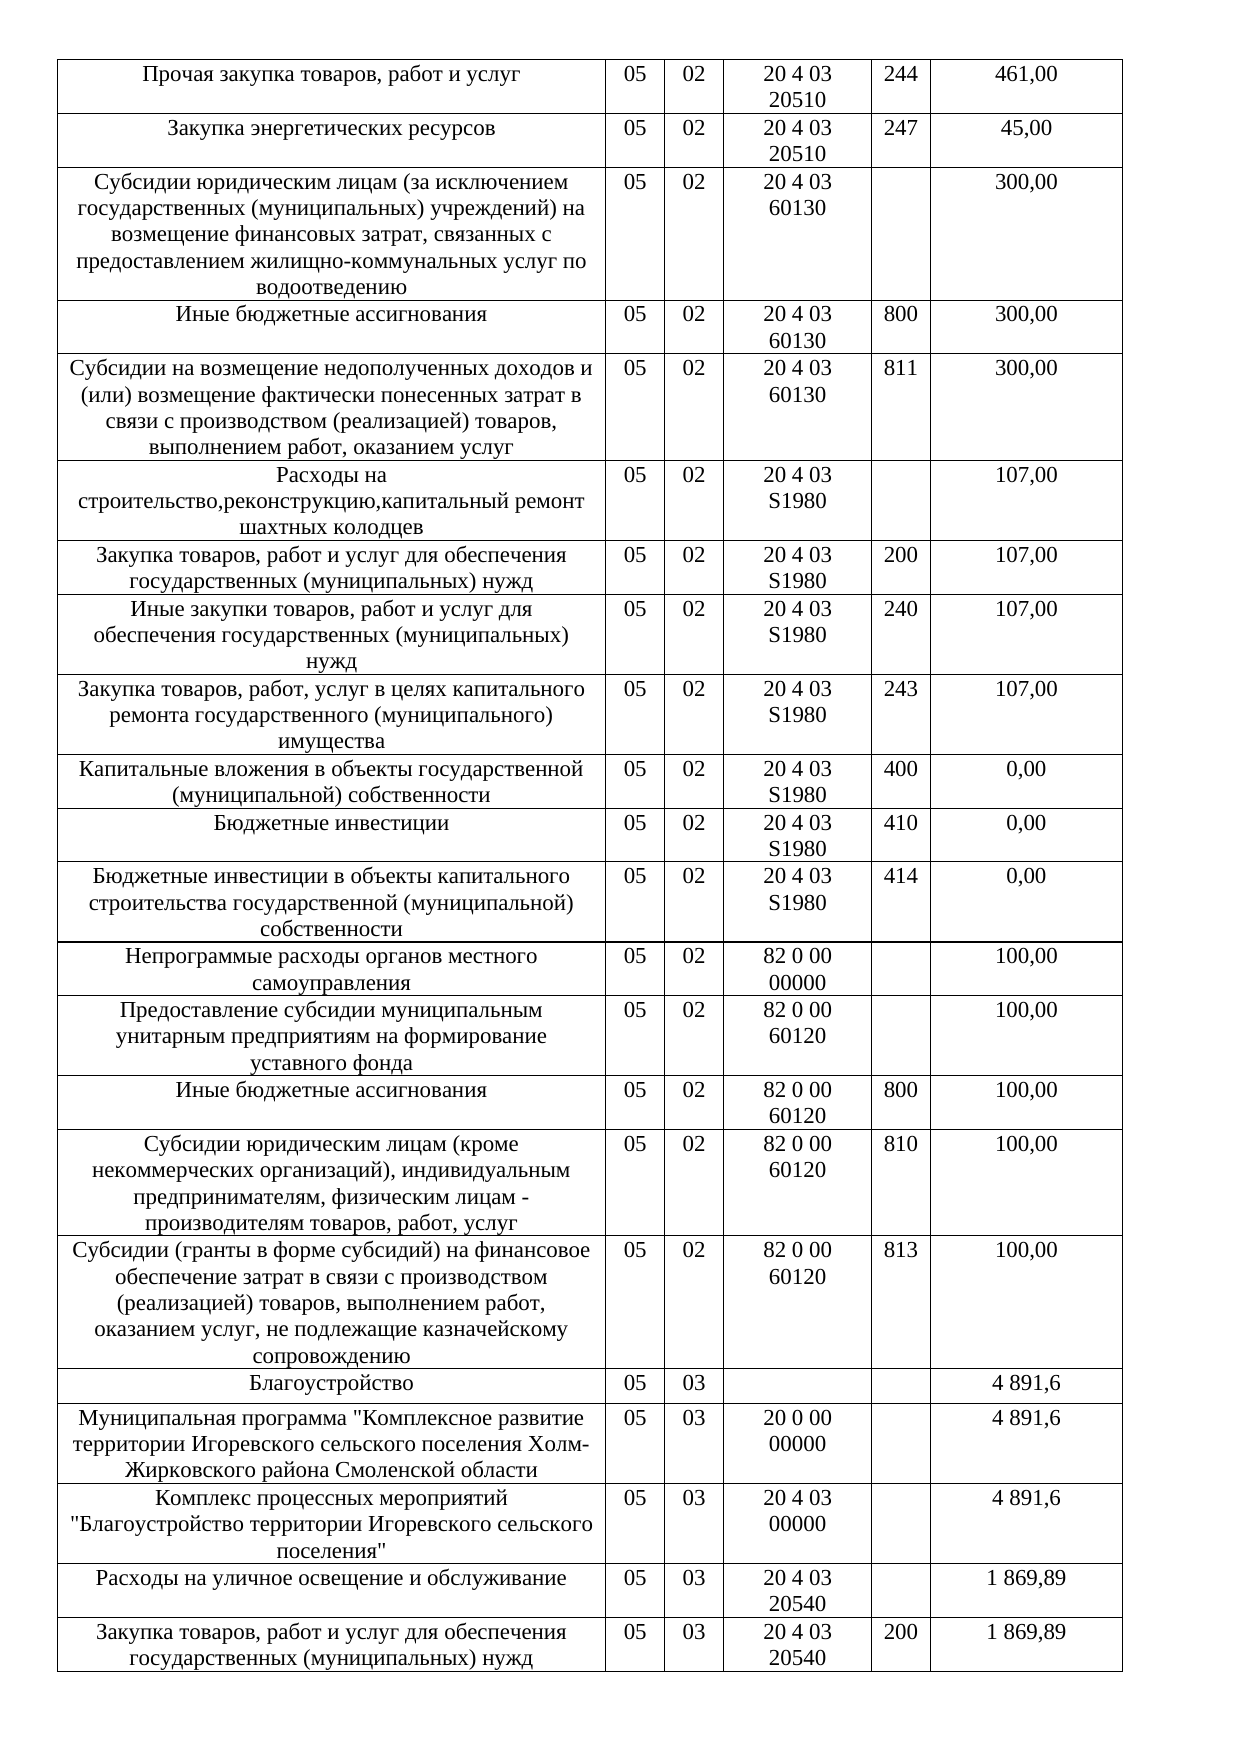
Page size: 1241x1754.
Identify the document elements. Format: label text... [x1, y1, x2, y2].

table_cell 100,00 [931, 1236, 1122, 1368]
table_cell 05 [606, 755, 664, 807]
table_cell 03 [665, 1618, 723, 1671]
table_cell Прочая закупка товаров, работ и услуг [58, 60, 605, 113]
table_cell Закупка товаров, работ, услуг в целях капитального ремонта государственного (муниципального) имущества [58, 675, 605, 754]
table_cell 20 4 03 60130 [724, 301, 871, 353]
table_cell 20 4 03 20510 [724, 114, 871, 167]
table_cell 20 4 03 S1980 [724, 541, 871, 593]
table_cell [872, 1564, 930, 1617]
table_cell 82 0 00 00000 [724, 943, 871, 995]
table_cell 107,00 [931, 541, 1122, 593]
table_cell Субсидии (гранты в форме субсидий) на финансовое обеспечение затрат в связи с производством (реализацией) товаров, выполнением работ, оказанием услуг, не подлежащие казначейскому сопровождению [58, 1236, 605, 1368]
table_cell 20 4 03 20540 [724, 1618, 871, 1671]
table_cell 05 [606, 675, 664, 754]
table_cell 02 [665, 1076, 723, 1129]
table_cell 100,00 [931, 943, 1122, 995]
table_cell 20 4 03 S1980 [724, 461, 871, 540]
table_cell Бюджетные инвестиции в объекты капитального строительства государственной (муниципальной) собственности [58, 862, 605, 941]
table_cell 200 [872, 1618, 930, 1671]
table_cell 05 [606, 60, 664, 113]
table_cell 20 4 03 S1980 [724, 862, 871, 941]
table_cell 05 [606, 301, 664, 353]
table_cell 800 [872, 301, 930, 353]
table_cell 05 [606, 1404, 664, 1483]
table_cell 20 4 03 S1980 [724, 675, 871, 754]
table_cell 03 [665, 1369, 723, 1403]
table_cell 05 [606, 354, 664, 460]
table_cell Закупка энергетических ресурсов [58, 114, 605, 167]
table_cell 05 [606, 1130, 664, 1235]
table_cell 02 [665, 755, 723, 807]
table_cell 4 891,6 [931, 1404, 1122, 1483]
table_cell 05 [606, 1564, 664, 1617]
table_cell 4 891,6 [931, 1484, 1122, 1563]
table_cell 0,00 [931, 862, 1122, 941]
table_cell Субсидии на возмещение недополученных доходов и (или) возмещение фактически понесенных затрат в связи с производством (реализацией) товаров, выполнением работ, оказанием услуг [58, 354, 605, 460]
table_cell 05 [606, 114, 664, 167]
table_cell [872, 1369, 930, 1403]
table_cell Иные бюджетные ассигнования [58, 1076, 605, 1129]
table_cell Закупка товаров, работ и услуг для обеспечения государственных (муниципальных) нужд [58, 541, 605, 593]
table_cell 05 [606, 996, 664, 1075]
table_cell 20 4 03 S1980 [724, 755, 871, 807]
table_cell 05 [606, 862, 664, 941]
table_cell 810 [872, 1130, 930, 1235]
table_cell 410 [872, 809, 930, 861]
table_cell 02 [665, 1236, 723, 1368]
table_cell [872, 1404, 930, 1483]
table_cell Непрограммые расходы органов местного самоуправления [58, 943, 605, 995]
table_cell 02 [665, 862, 723, 941]
table_cell 100,00 [931, 1076, 1122, 1129]
table_cell 02 [665, 541, 723, 593]
table_cell 244 [872, 60, 930, 113]
table_cell 20 4 03 20540 [724, 1564, 871, 1617]
table_cell 02 [665, 60, 723, 113]
table_cell 0,00 [931, 809, 1122, 861]
table_cell 240 [872, 595, 930, 674]
table_cell 02 [665, 168, 723, 299]
table_cell 02 [665, 114, 723, 167]
table_cell 82 0 00 60120 [724, 1236, 871, 1368]
table_cell 243 [872, 675, 930, 754]
table_cell 100,00 [931, 1130, 1122, 1235]
table_cell 300,00 [931, 301, 1122, 353]
table_cell Субсидии юридическим лицам (за исключением государственных (муниципальных) учреждений) на возмещение финансовых затрат, связанных с предоставлением жилищно-коммунальных услуг по водоотведению [58, 168, 605, 299]
table_cell 03 [665, 1404, 723, 1483]
table_cell Иные бюджетные ассигнования [58, 301, 605, 353]
table_cell 20 4 03 S1980 [724, 595, 871, 674]
table_cell Бюджетные инвестиции [58, 809, 605, 861]
table_cell 02 [665, 461, 723, 540]
table_cell 20 4 03 20510 [724, 60, 871, 113]
table_cell 20 4 03 00000 [724, 1484, 871, 1563]
table_cell 107,00 [931, 461, 1122, 540]
table_cell Закупка товаров, работ и услуг для обеспечения государственных (муниципальных) нужд [58, 1618, 605, 1671]
table_cell Субсидии юридическим лицам (кроме некоммерческих организаций), индивидуальным предпринимателям, физическим лицам - производителям товаров, работ, услуг [58, 1130, 605, 1235]
table_cell Капитальные вложения в объекты государственной (муниципальной) собственности [58, 755, 605, 807]
table_cell 05 [606, 1369, 664, 1403]
table_cell 02 [665, 943, 723, 995]
table_cell 107,00 [931, 595, 1122, 674]
table_cell 82 0 00 60120 [724, 1076, 871, 1129]
table_cell [872, 461, 930, 540]
table_cell 20 0 00 00000 [724, 1404, 871, 1483]
table_cell 05 [606, 1076, 664, 1129]
table_cell [872, 943, 930, 995]
table_cell 400 [872, 755, 930, 807]
table_cell 20 4 03 60130 [724, 354, 871, 460]
table_cell 20 4 03 S1980 [724, 809, 871, 861]
table_cell 03 [665, 1564, 723, 1617]
table_cell 813 [872, 1236, 930, 1368]
table_cell [872, 1484, 930, 1563]
table_cell Иные закупки товаров, работ и услуг для обеспечения государственных (муниципальных) нужд [58, 595, 605, 674]
table_cell 811 [872, 354, 930, 460]
table_cell 02 [665, 1130, 723, 1235]
table_cell 200 [872, 541, 930, 593]
table_cell 800 [872, 1076, 930, 1129]
table_cell Предоставление субсидии муниципальным унитарным предприятиям на формирование уставного фонда [58, 996, 605, 1075]
table_cell 0,00 [931, 755, 1122, 807]
table_cell 02 [665, 675, 723, 754]
table_cell 300,00 [931, 168, 1122, 299]
table_cell 1 869,89 [931, 1618, 1122, 1671]
table_cell 45,00 [931, 114, 1122, 167]
table_cell 05 [606, 1618, 664, 1671]
table_cell 05 [606, 809, 664, 861]
table_cell 107,00 [931, 675, 1122, 754]
table_cell 247 [872, 114, 930, 167]
table_cell [724, 1369, 871, 1403]
table_cell [872, 168, 930, 299]
table_cell 03 [665, 1484, 723, 1563]
table_cell Расходы на уличное освещение и обслуживание [58, 1564, 605, 1617]
table_cell 414 [872, 862, 930, 941]
table_cell 05 [606, 1236, 664, 1368]
table_cell Муниципальная программа "Комплексное развитие территории Игоревского сельского поселения Холм-Жирковского района Смоленской области [58, 1404, 605, 1483]
table_cell [872, 996, 930, 1075]
table_cell 05 [606, 168, 664, 299]
table_cell 05 [606, 541, 664, 593]
table_cell Комплекс процессных мероприятий "Благоустройство территории Игоревского сельского поселения" [58, 1484, 605, 1563]
table_cell 02 [665, 595, 723, 674]
table_cell 100,00 [931, 996, 1122, 1075]
table_cell 05 [606, 461, 664, 540]
table_cell 02 [665, 301, 723, 353]
table_cell 02 [665, 996, 723, 1075]
table_cell 05 [606, 943, 664, 995]
table_cell Благоустройство [58, 1369, 605, 1403]
table_cell 05 [606, 1484, 664, 1563]
table_cell 82 0 00 60120 [724, 996, 871, 1075]
table_cell 02 [665, 809, 723, 861]
table_cell 1 869,89 [931, 1564, 1122, 1617]
table_cell Расходы на строительство,реконструкцию,капитальный ремонт шахтных колодцев [58, 461, 605, 540]
table_cell 300,00 [931, 354, 1122, 460]
table_cell 02 [665, 354, 723, 460]
table_cell 461,00 [931, 60, 1122, 113]
table_cell 4 891,6 [931, 1369, 1122, 1403]
table_cell 05 [606, 595, 664, 674]
table_cell 82 0 00 60120 [724, 1130, 871, 1235]
table_cell 20 4 03 60130 [724, 168, 871, 299]
